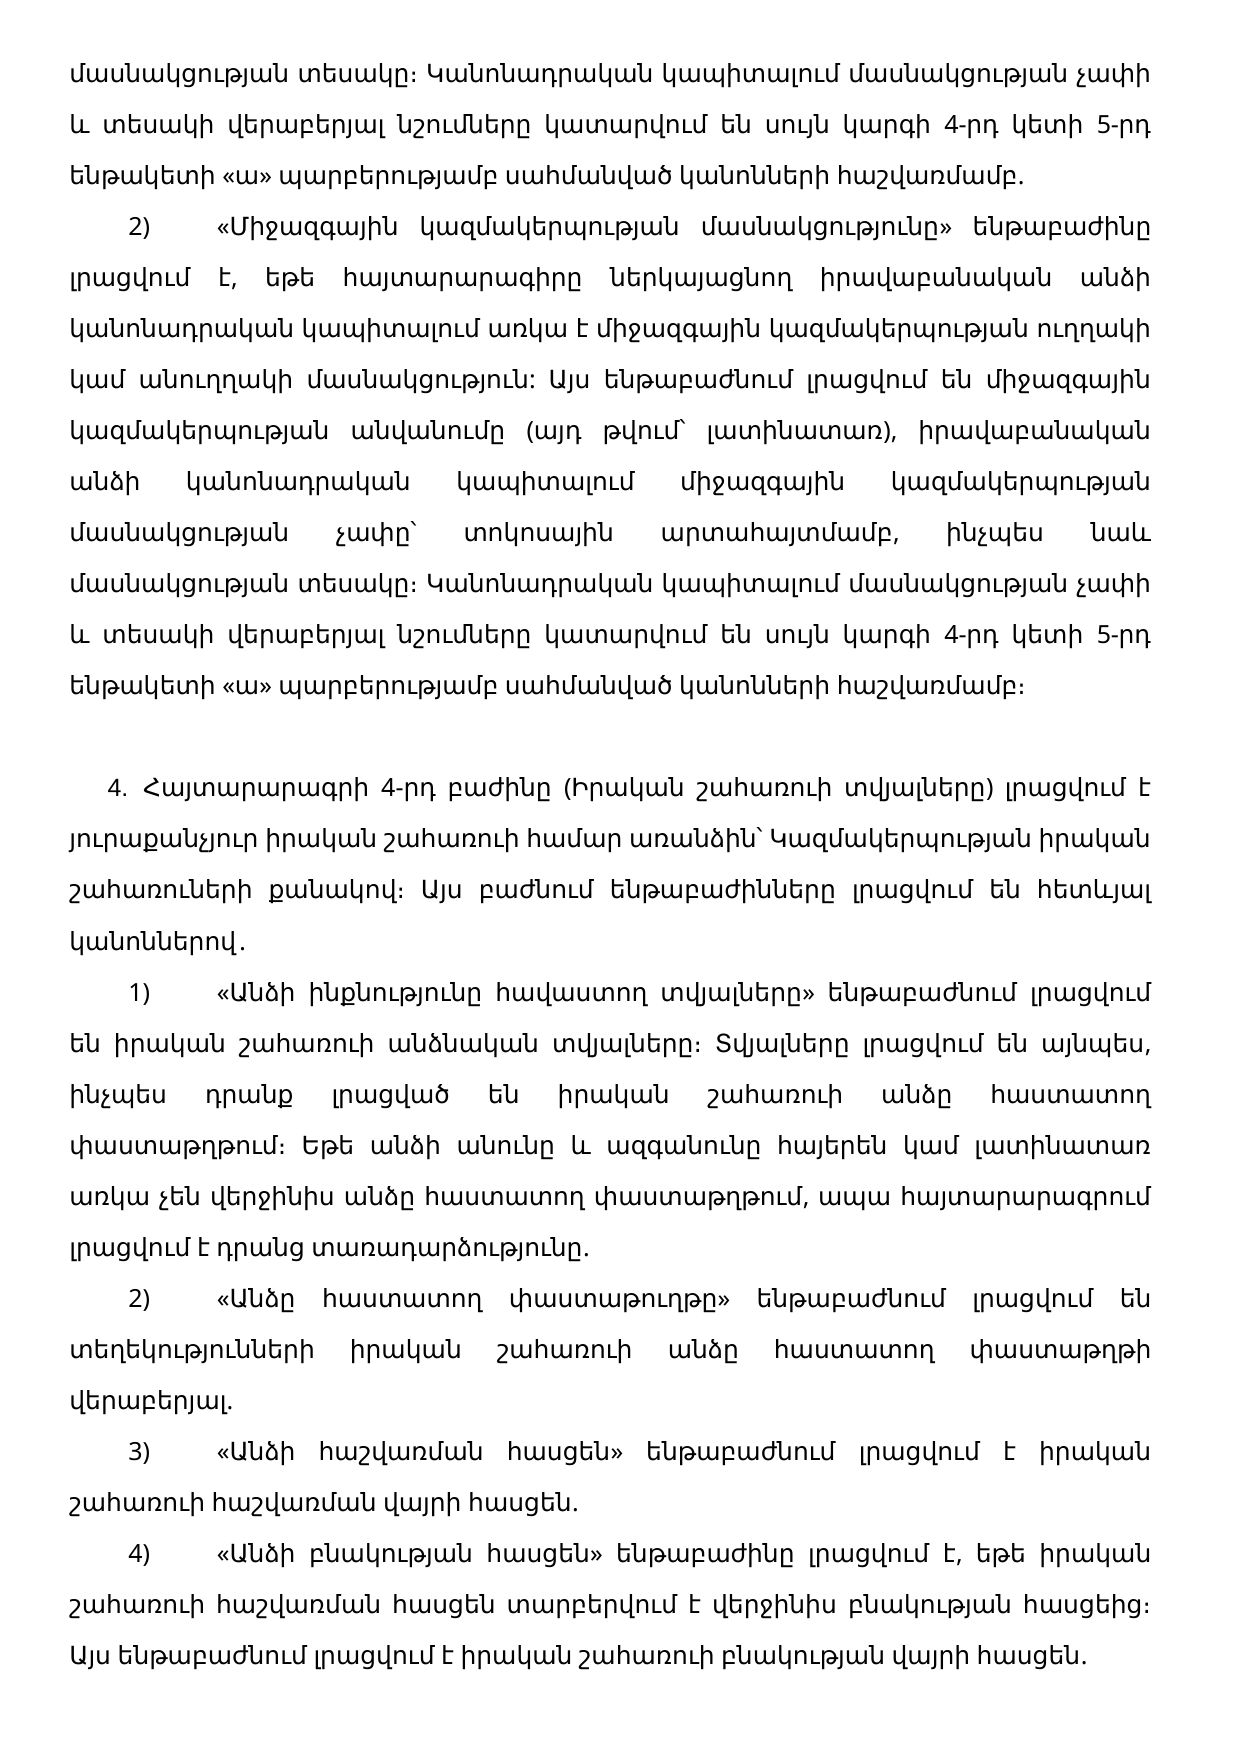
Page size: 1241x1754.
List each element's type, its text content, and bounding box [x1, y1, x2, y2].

list «Անձի բնակության հասցեն» ենթաբաժինը լրացվում է, եթե իրական շահառուի հաշվառման հասցեն տարբերվում է վերջինիս բնակության հասցեից։ Այս ենթաբաժնում լրացվում է իրական շահառուի բնակության վայրի հասցեն. [69, 1536, 1152, 1672]
list Հայտարարագրի 4-րդ բաժինը (Իրական շահառուի տվյալները) լրացվում է յուրաքանչյուր իրական շահառուի համար առանձին՝ Կազմակերպության իրական շահառուների քանակով։ Այս բաժնում ենթաբաժինները լրացվում են հետևյալ կանոններով․ [69, 770, 1152, 957]
list «Միջազգային կազմակերպության մասնակցությունը» ենթաբաժինը լրացվում է, եթե հայտարարագիրը ներկայացնող իրավաբանական անձի կանոնադրական կապիտալում առկա է միջազգային կազմակերպության ուղղակի կամ անուղղակի մասնակցություն: Այս ենթաբաժնում լրացվում են միջազգային կազմակերպության անվանումը (այդ թվում՝ լատինատառ), իրավաբանական անձի կանոնադրական կապիտալում միջազգային կազմակերպության մասնակցության չափը՝ տոկոսային արտահայտմամբ, ինչպես նաև մասնակցության տեսակը։ Կանոնադրական կապիտալում մասնակցության չափի և տեսակի վերաբերյալ նշումները կատարվում են սույն կարգի 4-րդ կետի 5-րդ ենթակետի «ա» պարբերությամբ սահմանված կանոնների հաշվառմամբ։ [69, 209, 1152, 702]
list «Անձի հաշվառման հասցեն» ենթաբաժնում լրացվում է իրական շահառուի հաշվառման վայրի հասցեն. [69, 1434, 1152, 1519]
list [69, 56, 1152, 192]
list «Անձի ինքնությունը հավաստող տվյալները» ենթաբաժնում լրացվում են իրական շահառուի անձնական տվյալները։ Տվյալները լրացվում են այնպես, ինչպես դրանք լրացված են իրական շահառուի անձը հաստատող փաստաթղթում։ Եթե անձի անունը և ազգանունը հայերեն կամ լատինատառ առկա չեն վերջինիս անձը հաստատող փաստաթղթում, ապա հայտարարագրում լրացվում է դրանց տառադարձությունը. [69, 974, 1152, 1263]
list «Անձը հաստատող փաստաթուղթը» ենթաբաժնում լրացվում են տեղեկությունների իրական շահառուի անձը հաստատող փաստաթղթի վերաբերյալ. [69, 1281, 1152, 1417]
